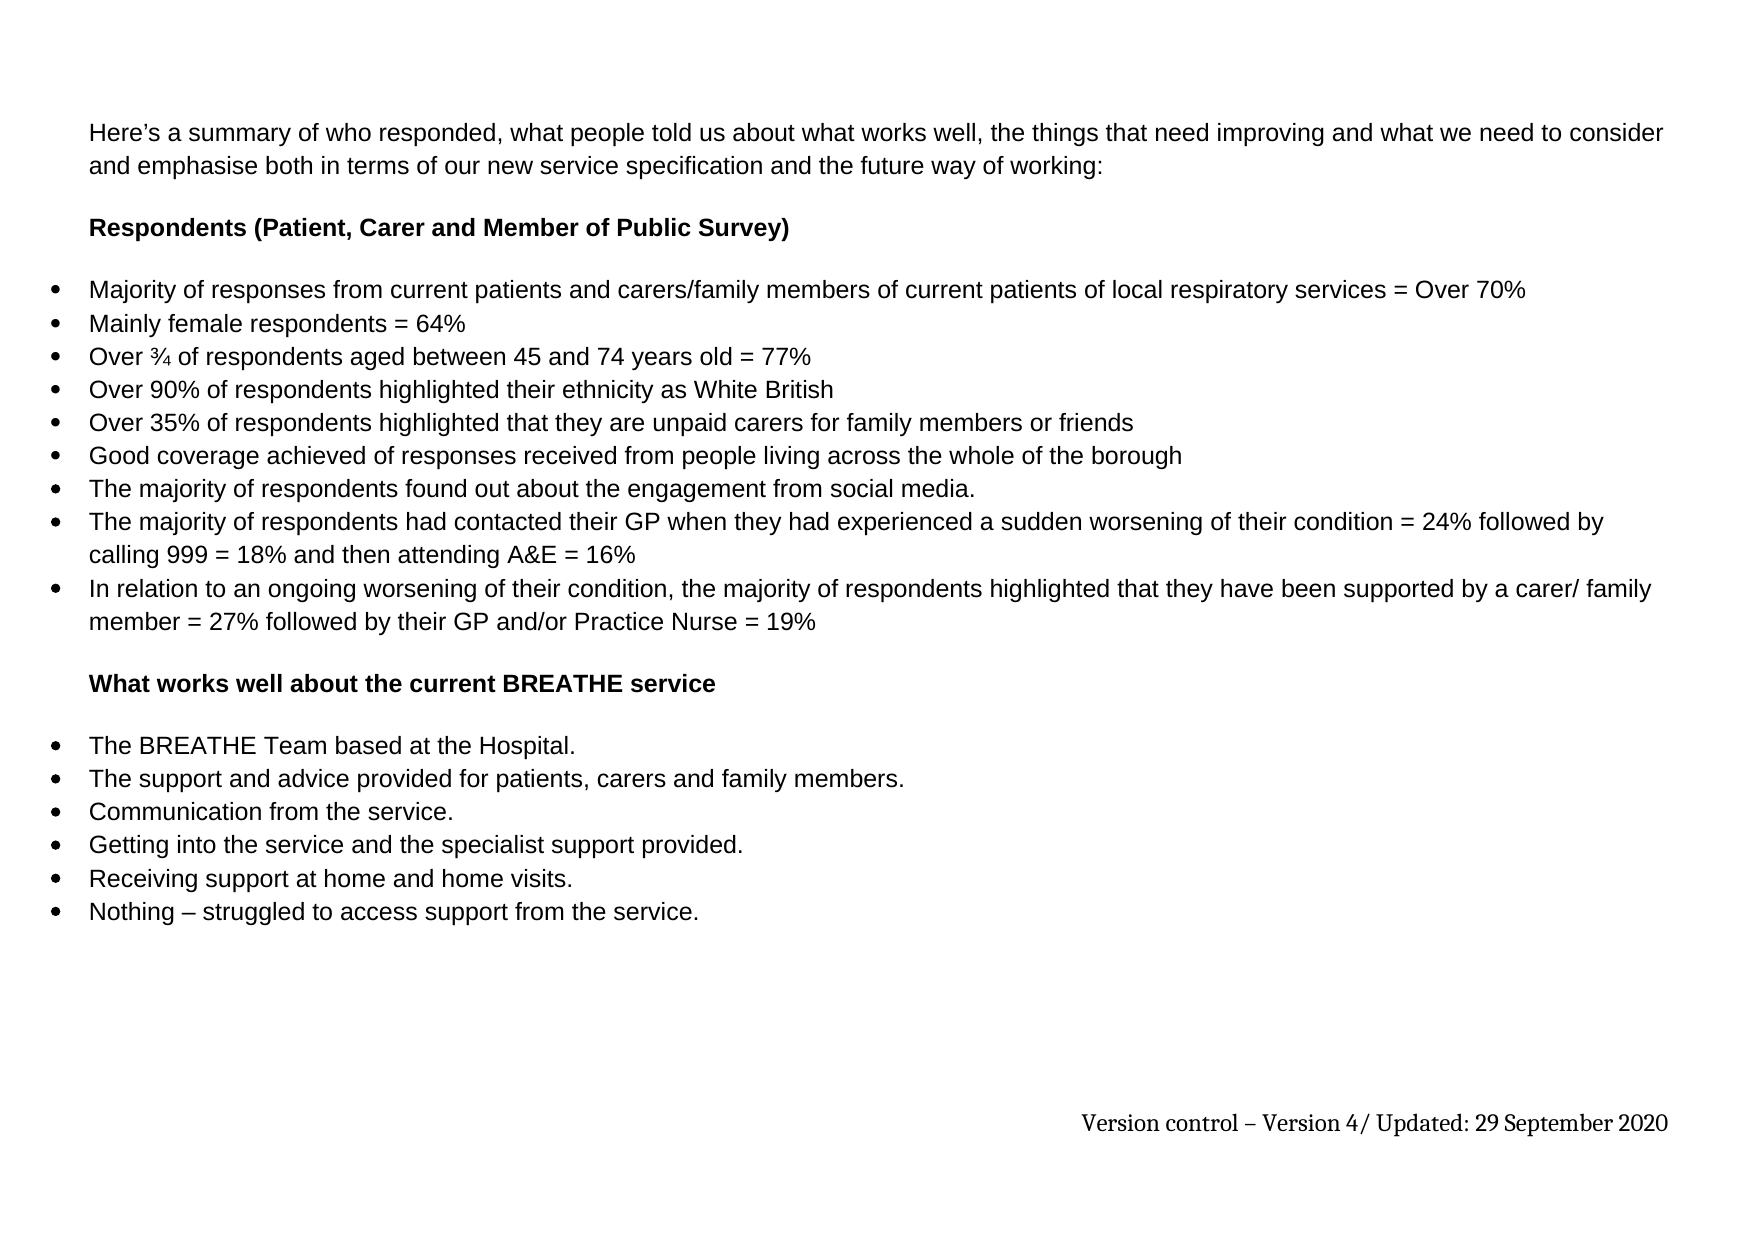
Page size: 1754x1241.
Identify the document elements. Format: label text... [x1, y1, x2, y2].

list Over 35% of respondents highlighted that they are unpaid carers for family members or friends [51, 408, 1668, 437]
list In relation to an ongoing worsening of their condition, the majority of respondents highlighted that they have been supported by a carer/ family member = 27% followed by their GP and/or Practice Nurse = 19% [51, 573, 1668, 635]
list Nothing – struggled to access support from the service. [51, 897, 1668, 926]
list Communication from the service. [51, 797, 1668, 826]
list The support and advice provided for patients, carers and family members. [51, 764, 1668, 793]
text Respondents (Patient, Carer and Member of Public Survey) [89, 213, 1668, 242]
list Getting into the service and the specialist support provided. [51, 830, 1668, 859]
list Receiving support at home and home visits. [51, 863, 1668, 892]
list Mainly female respondents = 64% [51, 309, 1668, 337]
text Here’s a summary of who responded, what people told us about what works well, the things that need improving and what we need to consider and emphasise both in terms of our new service specification and the future way of working: [89, 118, 1668, 180]
text What works well about the current BREATHE service [89, 669, 1668, 698]
list Good coverage achieved of responses received from people living across the whole of the borough [51, 441, 1668, 470]
list Majority of responses from current patients and carers/family members of current patients of local respiratory services = Over 70% [51, 276, 1668, 304]
list The BREATHE Team based at the Hospital. [51, 731, 1668, 760]
list Over 90% of respondents highlighted their ethnicity as White British [51, 375, 1668, 404]
list The majority of respondents had contacted their GP when they had experienced a sudden worsening of their condition = 24% followed by calling 999 = 18% and then attending A&E = 16% [51, 507, 1668, 569]
list The majority of respondents found out about the engagement from social media. [51, 474, 1668, 503]
list Over ¾ of respondents aged between 45 and 74 years old = 77% [51, 342, 1668, 371]
